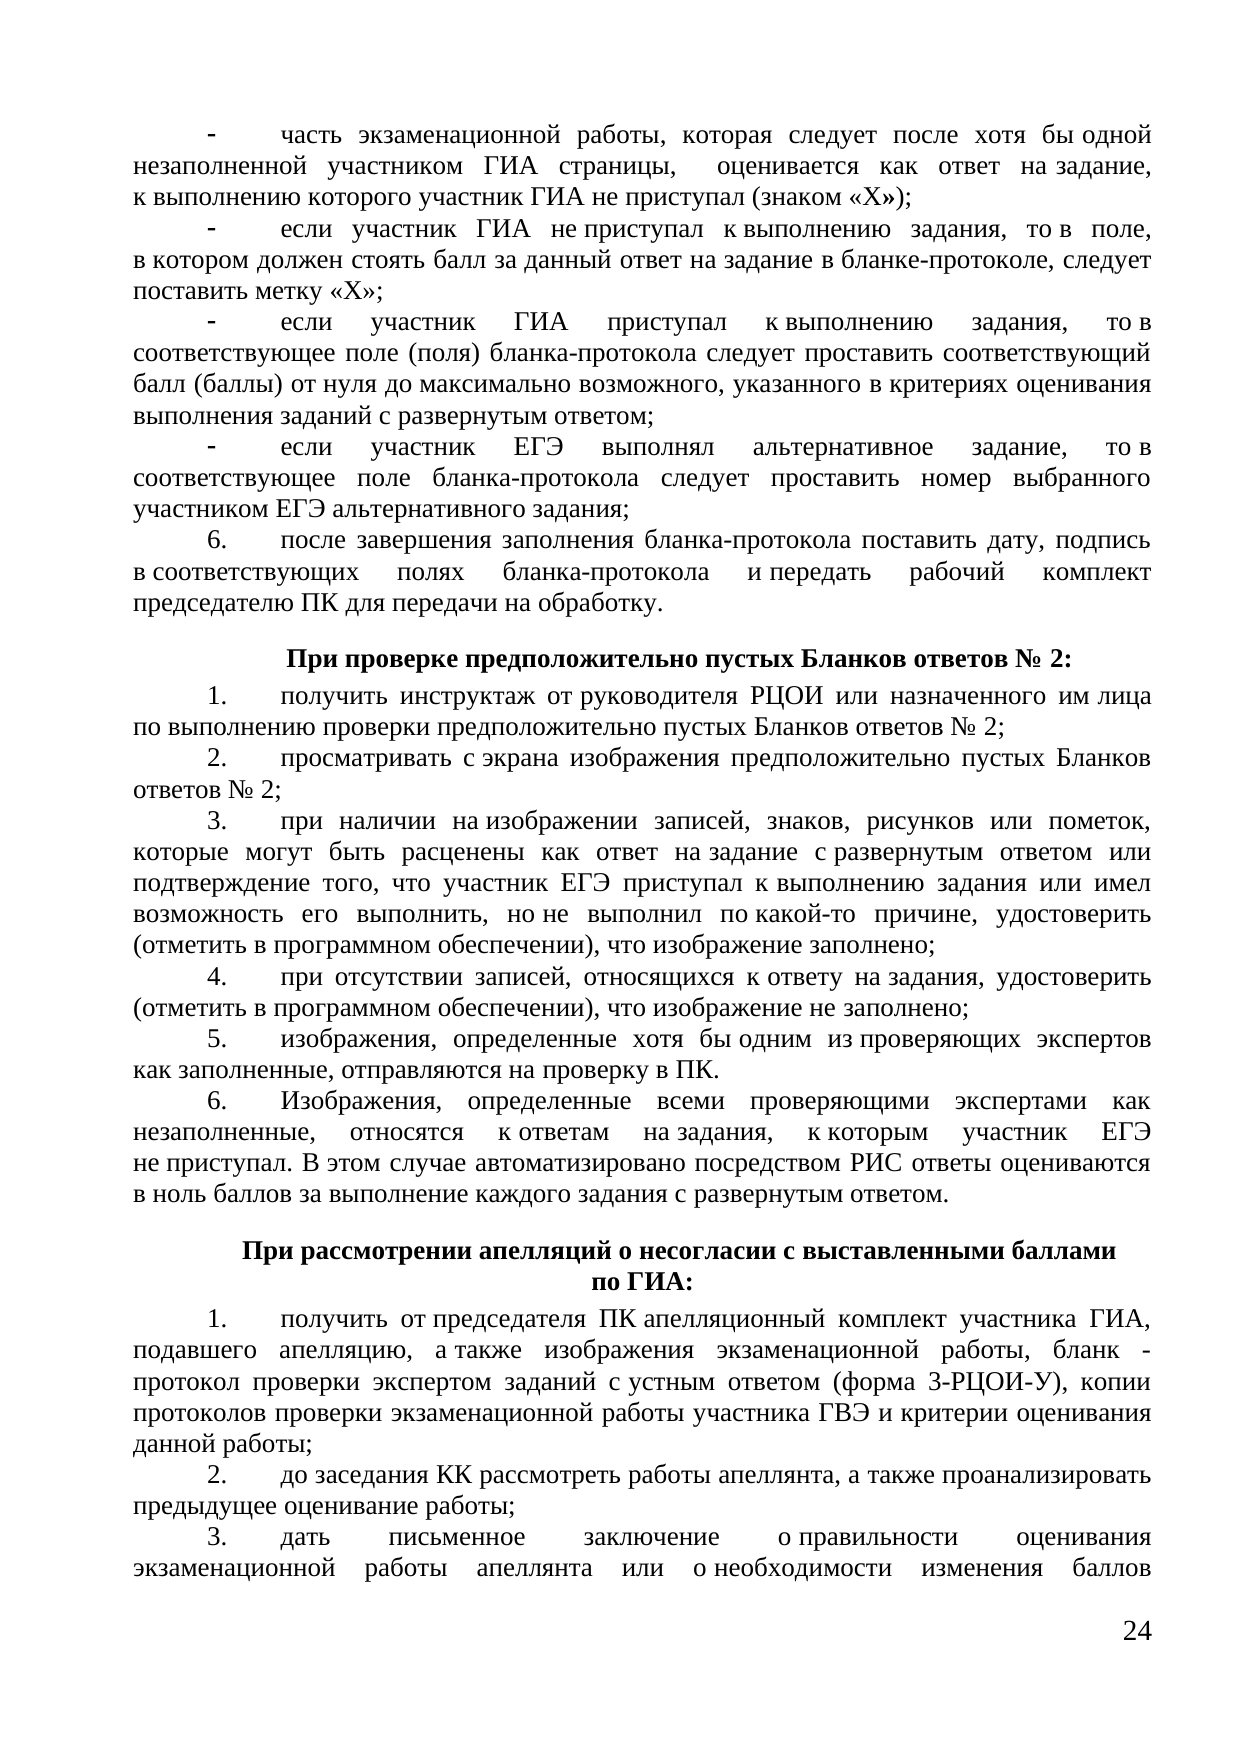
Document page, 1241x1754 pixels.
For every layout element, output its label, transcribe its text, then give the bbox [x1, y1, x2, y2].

list просматривать с экрана изображения предположительно пустых Бланков ответов № 2; [133, 742, 1152, 804]
list при наличии на изображении записей, знаков, рисунков или пометок, которые могут быть расценены как ответ на задание с развернутым ответом или подтверждение того, что участник ЕГЭ приступал к выполнению задания или имел возможность его выполнить, но не выполнил по какой-то причине, удостоверить (отметить в программном обеспечении), что изображение заполнено; [133, 804, 1152, 959]
list получить от председателя ПК апелляционный комплект участника ГИА, подавшего апелляцию, а также изображения экзаменационной работы, бланк - протокол проверки экспертом заданий с устным ответом (форма 3-РЦОИ-У), копии протоколов проверки экзаменационной работы участника ГВЭ и критерии оценивания данной работы; [133, 1302, 1152, 1458]
list после завершения заполнения бланка-протокола поставить дату, подпись в соответствующих полях бланка-протокола и передать рабочий комплект председателю ПК для передачи на обработку. [133, 523, 1152, 617]
list часть экзаменационной работы, которая следует после хотя бы одной незаполненной участником ГИА страницы, оценивается как ответ на задание, к выполнению которого участник ГИА не приступал (знаком «Х»); [133, 118, 1152, 212]
list изображения, определенные хотя бы одним из проверяющих экспертов как заполненные, отправляются на проверку в ПК. [133, 1022, 1152, 1084]
list до заседания КК рассмотреть работы апеллянта, а также проанализировать предыдущее оценивание работы; [133, 1458, 1152, 1520]
list если участник ЕГЭ выполнял альтернативное задание, то в соответствующее поле бланка-протокола следует проставить номер выбранного участником ЕГЭ альтернативного задания; [133, 430, 1152, 523]
subtitle При проверке предположительно пустых Бланков ответов № 2: [133, 642, 1152, 673]
list получить инструктаж от руководителя РЦОИ или назначенного им лица по выполнению проверки предположительно пустых Бланков ответов № 2; [133, 679, 1152, 742]
list если участник ГИА приступал к выполнению задания, то в соответствующее поле (поля) бланка-протокола следует проставить соответствующий балл (баллы) от нуля до максимально возможного, указанного в критериях оценивания выполнения заданий с развернутым ответом; [133, 305, 1152, 430]
subtitle При рассмотрении апелляций о несогласии с выставленными баллами по ГИА: [133, 1234, 1152, 1296]
list при отсутствии записей, относящихся к ответу на задания, удостоверить (отметить в программном обеспечении), что изображение не заполнено; [133, 959, 1152, 1022]
list если участник ГИА не приступал к выполнению задания, то в поле, в котором должен стоять балл за данный ответ на задание в бланке-протоколе, следует поставить метку «Х»; [133, 212, 1152, 305]
list Изображения, определенные всеми проверяющими экспертами как незаполненные, относятся к ответам на задания, к которым участник ЕГЭ не приступал. В этом случае автоматизировано посредством РИС ответы оцениваются в ноль баллов за выполнение каждого задания с развернутым ответом. [133, 1084, 1152, 1209]
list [133, 1520, 1152, 1583]
